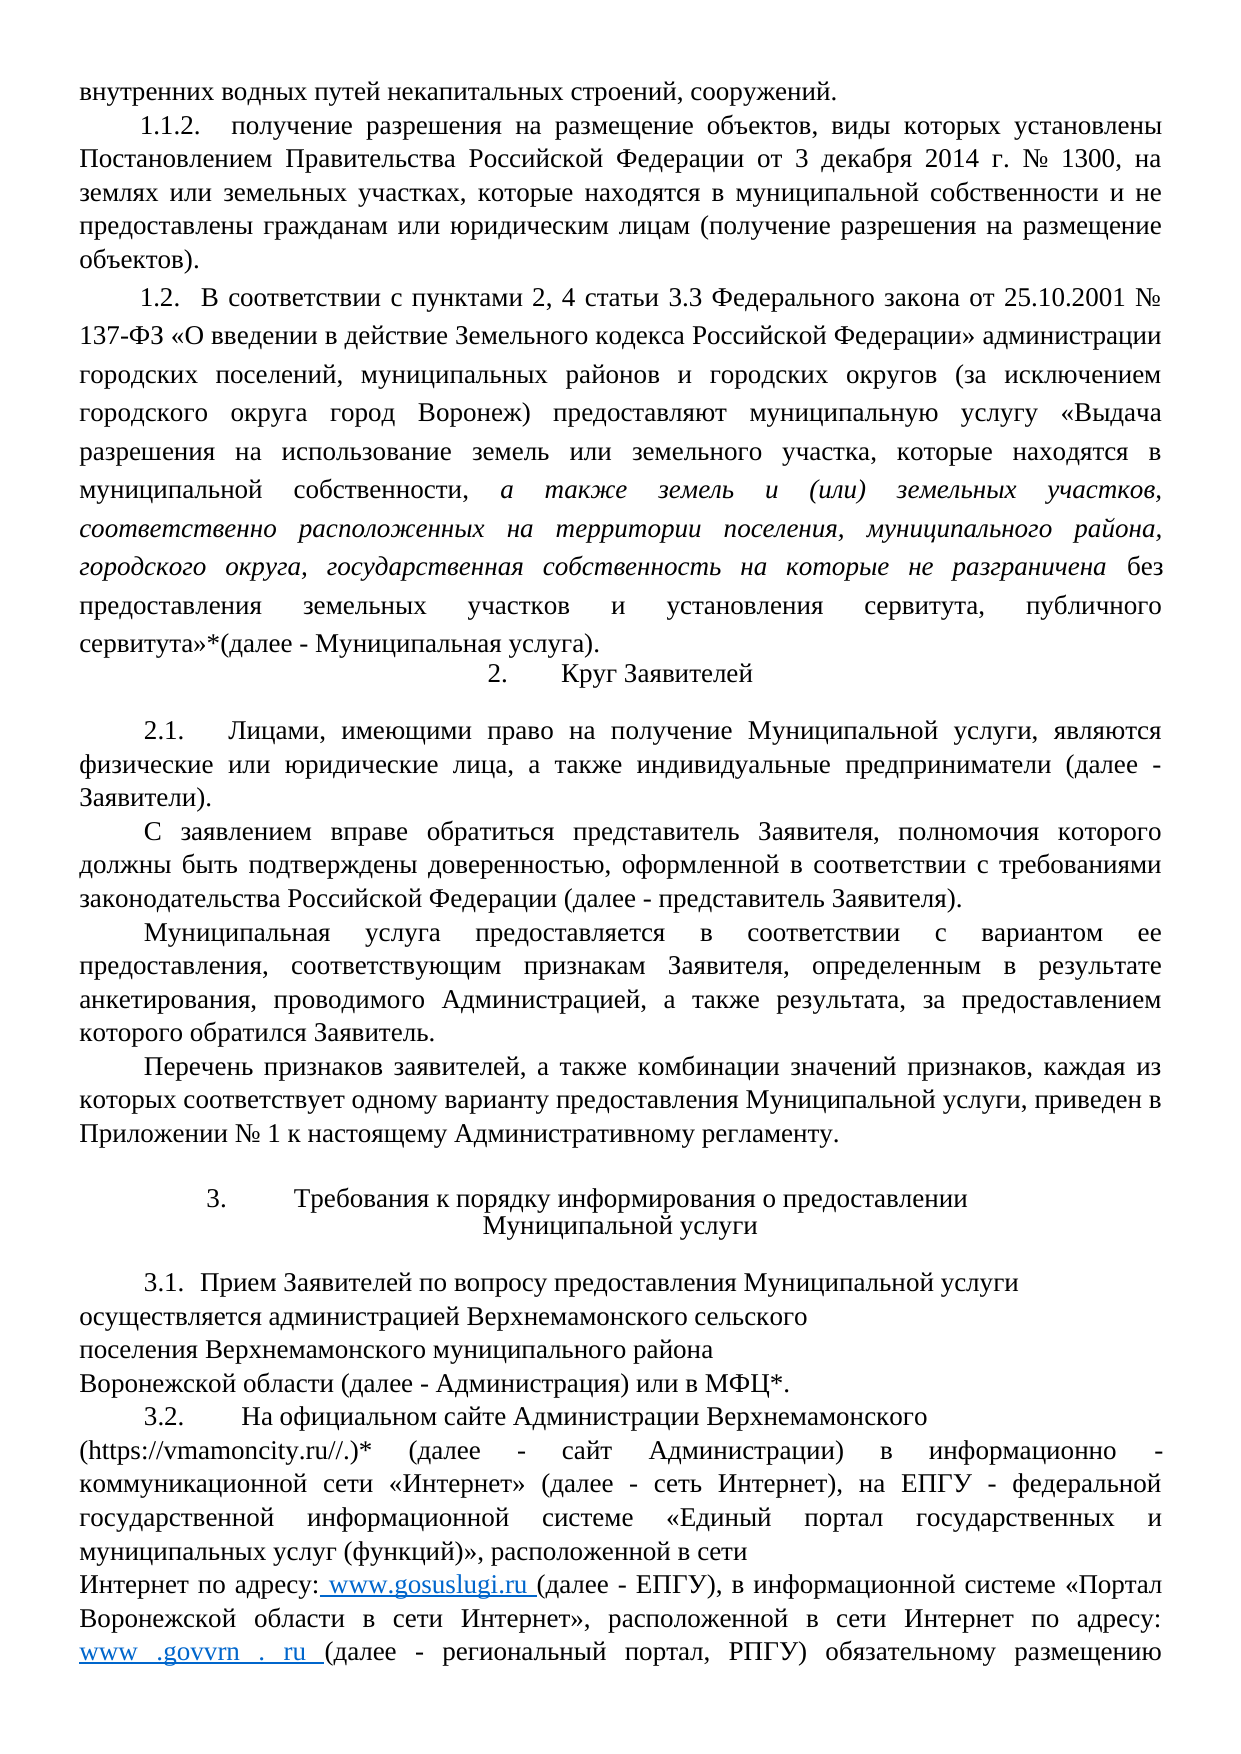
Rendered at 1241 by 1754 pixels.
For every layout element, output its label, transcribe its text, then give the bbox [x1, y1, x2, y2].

text осуществляется администрацией Верхнемамонского сельского [79, 1298, 1165, 1332]
list Лицами, имеющими право на получение Муниципальной услуги, являются физические или юридические лица, а также индивидуальные предприниматели (далее - Заявители). [79, 713, 1163, 813]
text С заявлением вправе обратиться представитель Заявителя, полномочия которого должны быть подтверждены доверенностью, оформленной в соответствии с требованиями законодательства Российской Федерации (далее - представитель Заявителя). [79, 813, 1163, 914]
text Муниципальная услуга предоставляется в соответствии с вариантом ее предоставления, соответствующим признакам Заявителя, определенным в результате анкетирования, проводимого Администрацией, а также результата, за предоставлением которого обратился Заявитель. [79, 914, 1163, 1048]
list Круг Заявителей [75, 661, 1165, 688]
list Требования к порядку информирования о предоставлении [206, 1185, 1165, 1212]
list получение разрешения на размещение объектов, виды которых установлены Постановлением Правительства Российской Федерации от 3 декабря 2014 г. № 1300, на землях или земельных участках, которые находятся в муниципальной собственности и не предоставлены гражданам или юридическим лицам (получение разрешения на размещение объектов). [79, 107, 1163, 275]
text Воронежской области (далее - Администрация) или в МФЦ*. [79, 1365, 1165, 1399]
text Перечень признаков заявителей, а также комбинации значений признаков, каждая из которых соответствует одному варианту предоставления Муниципальной услуги, приведен в Приложении № 1 к настоящему Административному регламенту. [79, 1048, 1163, 1149]
list Прием Заявителей по вопросу предоставления Муниципальной услуги [79, 1265, 1165, 1298]
text (https://vmamoncity.ru//.)* (далее - сайт Администрации) в информационно коммуникационной сети «Интернет» (далее - сеть Интернет), на ЕПГУ - федеральной государственной информационной системе «Единый портал государственных и муниципальных услуг (функций)», расположенной в сети [79, 1432, 1163, 1567]
text Муниципальной услуги [75, 1212, 1165, 1239]
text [79, 1567, 1163, 1667]
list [79, 74, 1163, 107]
list На официальном сайте Администрации Верхнемамонского [79, 1399, 1165, 1432]
text поселения Верхнемамонского муниципального района [79, 1332, 1165, 1365]
list В соответствии с пунктами 2, 4 статьи 3.3 Федерального закона от 25.10.2001 № 137-ФЗ «О введении в действие Земельного кодекса Российской Федерации» администрации городских поселений, муниципальных районов и городских округов (за исключением городского округа город Воронеж) предоставляют муниципальную услугу «Выдача разрешения на использование земель или земельного участка, которые находятся в муниципальной собственности, а также земель и (или) земельных участков, соответственно расположенных на территории поселения, муниципального района, городского округа, государственная собственность на которые не разграничена без предоставления земельных участков и установления сервитута, публичного сервитута»*(далее - Муниципальная услуга). [79, 275, 1163, 661]
